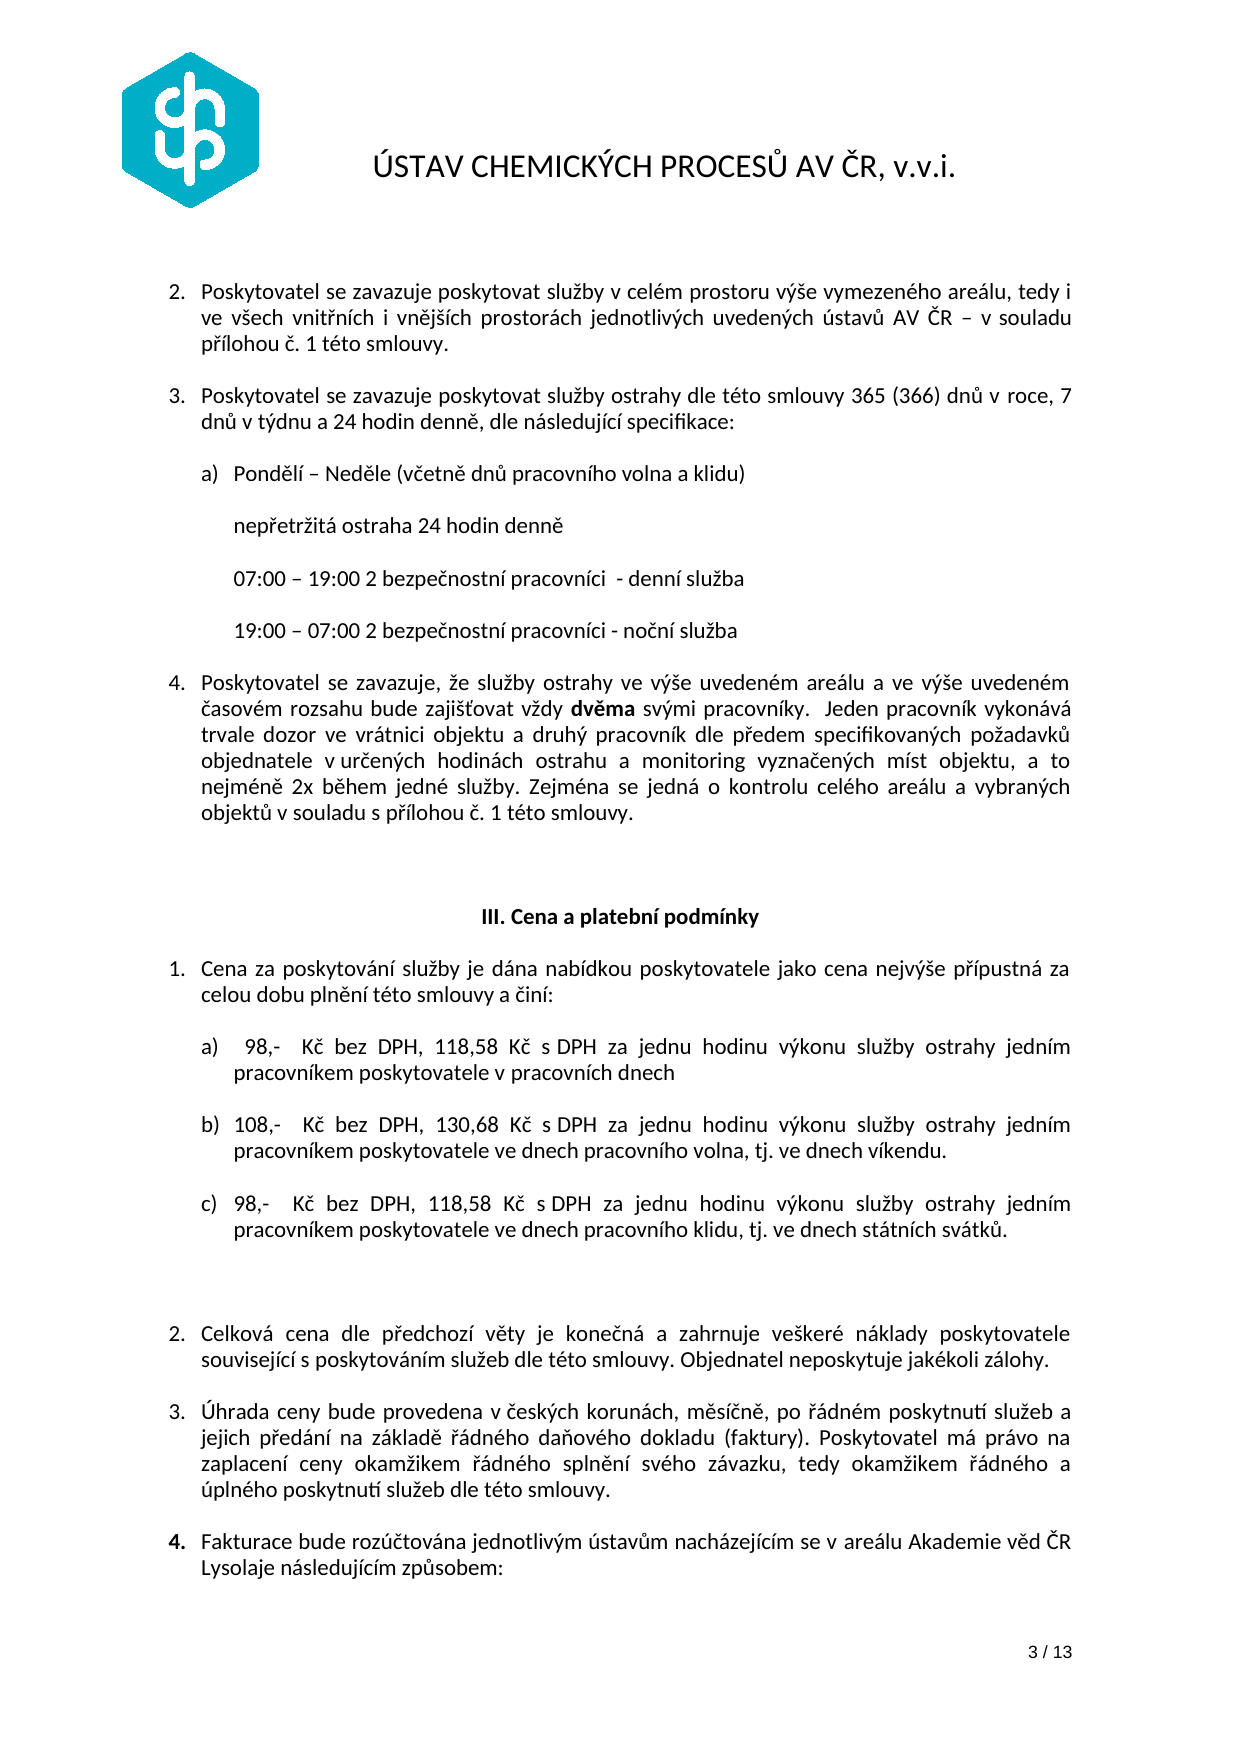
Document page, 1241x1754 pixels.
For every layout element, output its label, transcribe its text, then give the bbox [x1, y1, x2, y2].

list Celková cena dle předchozí věty je konečná a zahrnuje veškeré náklady poskytovatele související s poskytováním služeb dle této smlouvy. Objednatel neposkytuje jakékoli zálohy. [168, 1320, 1072, 1372]
list Fakturace bude rozúčtována jednotlivým ústavům nacházejícím se v areálu Akademie věd ČR Lysolaje následujícím způsobem: [168, 1529, 1072, 1581]
list Úhrada ceny bude provedena v českých korunách, měsíčně, po řádném poskytnutí služeb a jejich předání na základě řádného daňového dokladu (faktury). Poskytovatel má právo na zaplacení ceny okamžikem řádného splnění svého závazku, tedy okamžikem řádného a úplného poskytnutí služeb dle této smlouvy. [168, 1398, 1072, 1503]
subtitle Cena a platební podmínky [168, 904, 1072, 930]
list 108,- Kč bez DPH, 130,68 Kč s DPH za jednu hodinu výkonu služby ostrahy jedním pracovníkem poskytovatele ve dnech pracovního volna, tj. ve dnech víkendu. [201, 1112, 1072, 1164]
list Poskytovatel se zavazuje, že služby ostrahy ve výše uvedeném areálu a ve výše uvedeném časovém rozsahu bude zajišťovat vždy dvěma svými pracovníky. Jeden pracovník vykonává trvale dozor ve vrátnici objektu a druhý pracovník dle předem specifikovaných požadavků objednatele v určených hodinách ostrahu a monitoring vyznačených míst objektu, a to nejméně 2x během jedné služby. Zejména se jedná o kontrolu celého areálu a vybraných objektů v souladu s přílohou č. 1 této smlouvy. [168, 669, 1072, 826]
list Poskytovatel se zavazuje poskytovat služby ostrahy dle této smlouvy 365 (366) dnů v roce, 7 dnů v týdnu a 24 hodin denně, dle následující specifikace: [168, 383, 1072, 435]
list 07:00 – 19:00 2 bezpečnostní pracovníci - denní služba [201, 565, 1072, 591]
list nepřetržitá ostraha 24 hodin denně [201, 513, 1072, 539]
list Pondělí – Neděle (včetně dnů pracovního volna a klidu) [201, 461, 1072, 487]
list 98,- Kč bez DPH, 118,58 Kč s DPH za jednu hodinu výkonu služby ostrahy jedním pracovníkem poskytovatele v pracovních dnech [201, 1034, 1072, 1086]
list 98,- Kč bez DPH, 118,58 Kč s DPH za jednu hodinu výkonu služby ostrahy jedním pracovníkem poskytovatele ve dnech pracovního klidu, tj. ve dnech státních svátků. [201, 1190, 1072, 1242]
list Cena za poskytování služby je dána nabídkou poskytovatele jako cena nejvýše přípustná za celou dobu plnění této smlouvy a činí: [168, 956, 1072, 1008]
list 19:00 – 07:00 2 bezpečnostní pracovníci - noční služba [201, 617, 1072, 643]
list Poskytovatel se zavazuje poskytovat služby v celém prostoru výše vymezeného areálu, tedy i ve všech vnitřních i vnějších prostorách jednotlivých uvedených ústavů AV ČR – v souladu přílohou č. 1 této smlouvy. [168, 279, 1072, 357]
